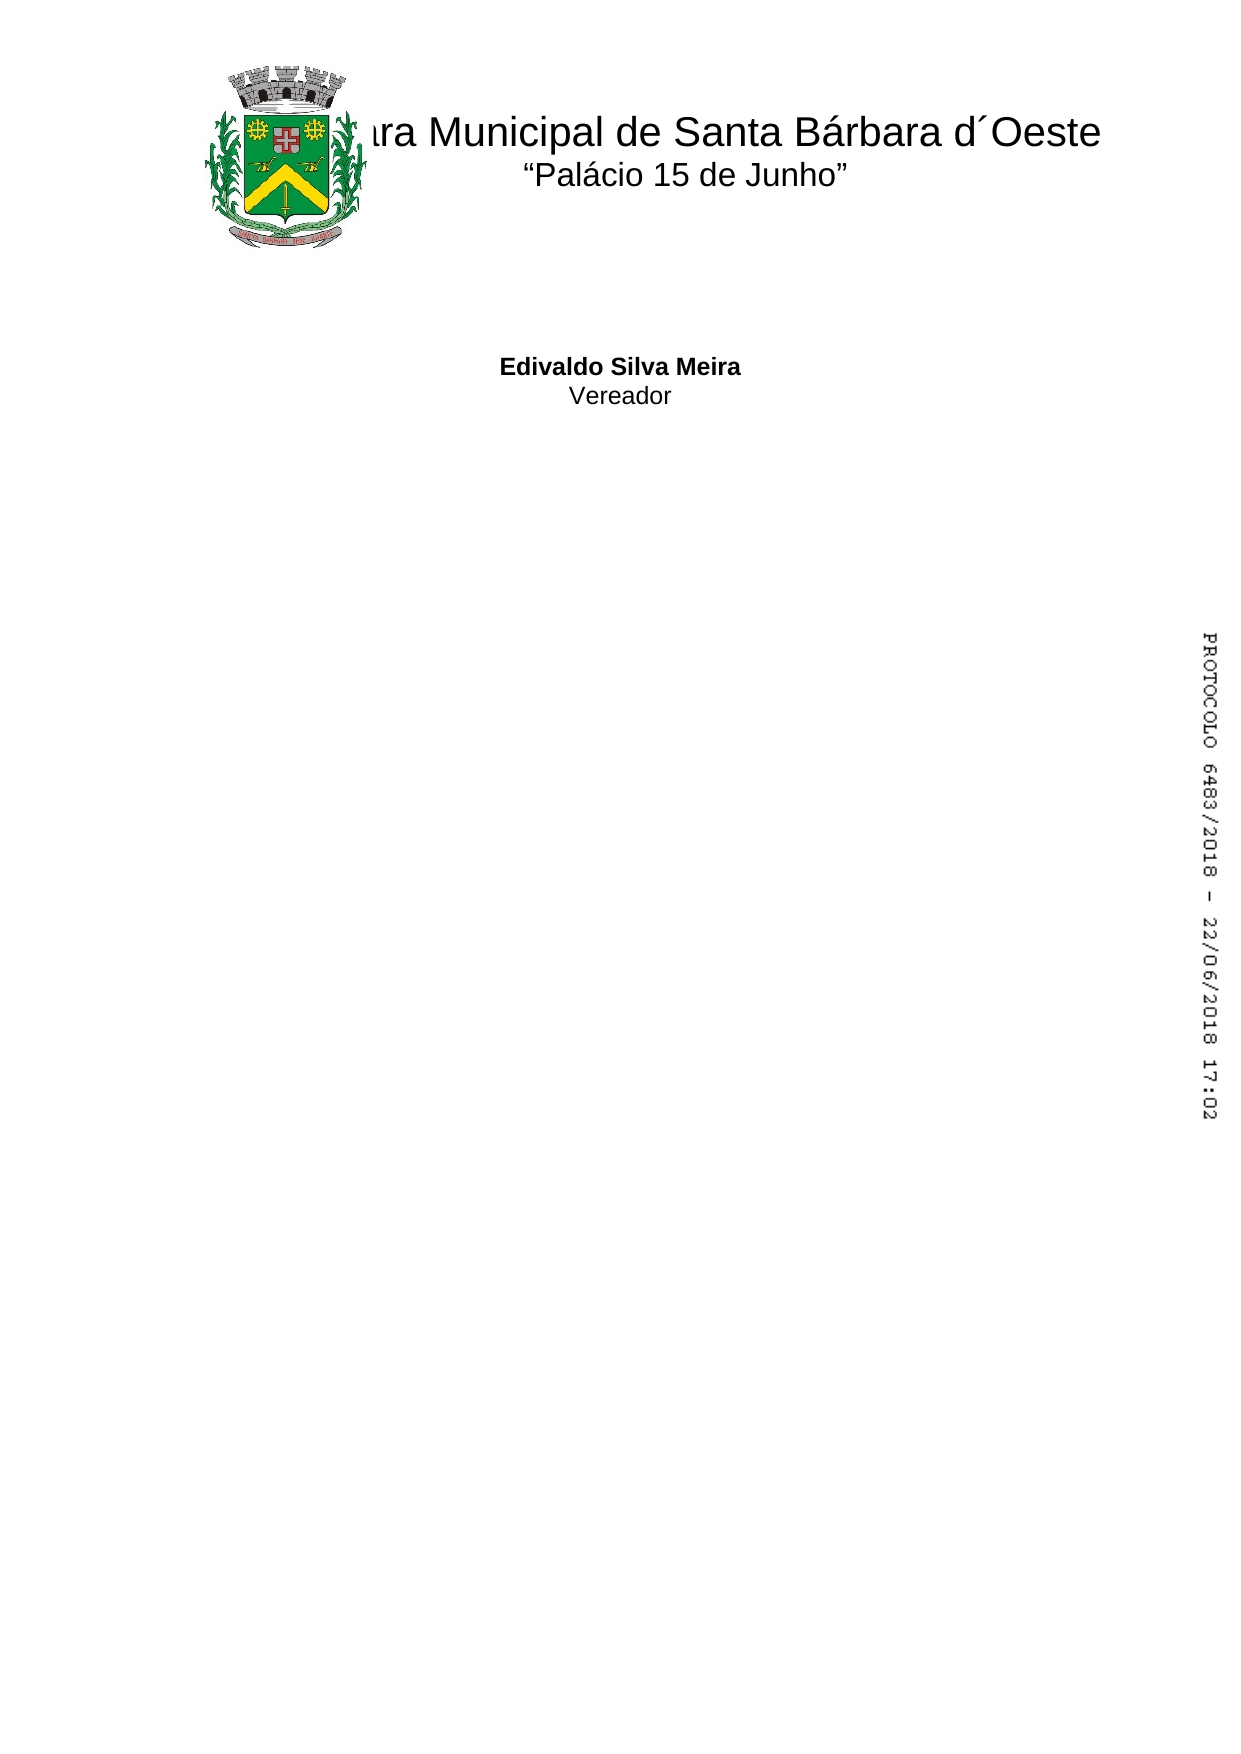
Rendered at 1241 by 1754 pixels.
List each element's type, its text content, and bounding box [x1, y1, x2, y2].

text Vereador [177, 381, 1063, 409]
text Edivaldo Silva Meira [177, 352, 1063, 381]
picture [1177, 629, 1241, 1125]
picture [204, 66, 374, 255]
